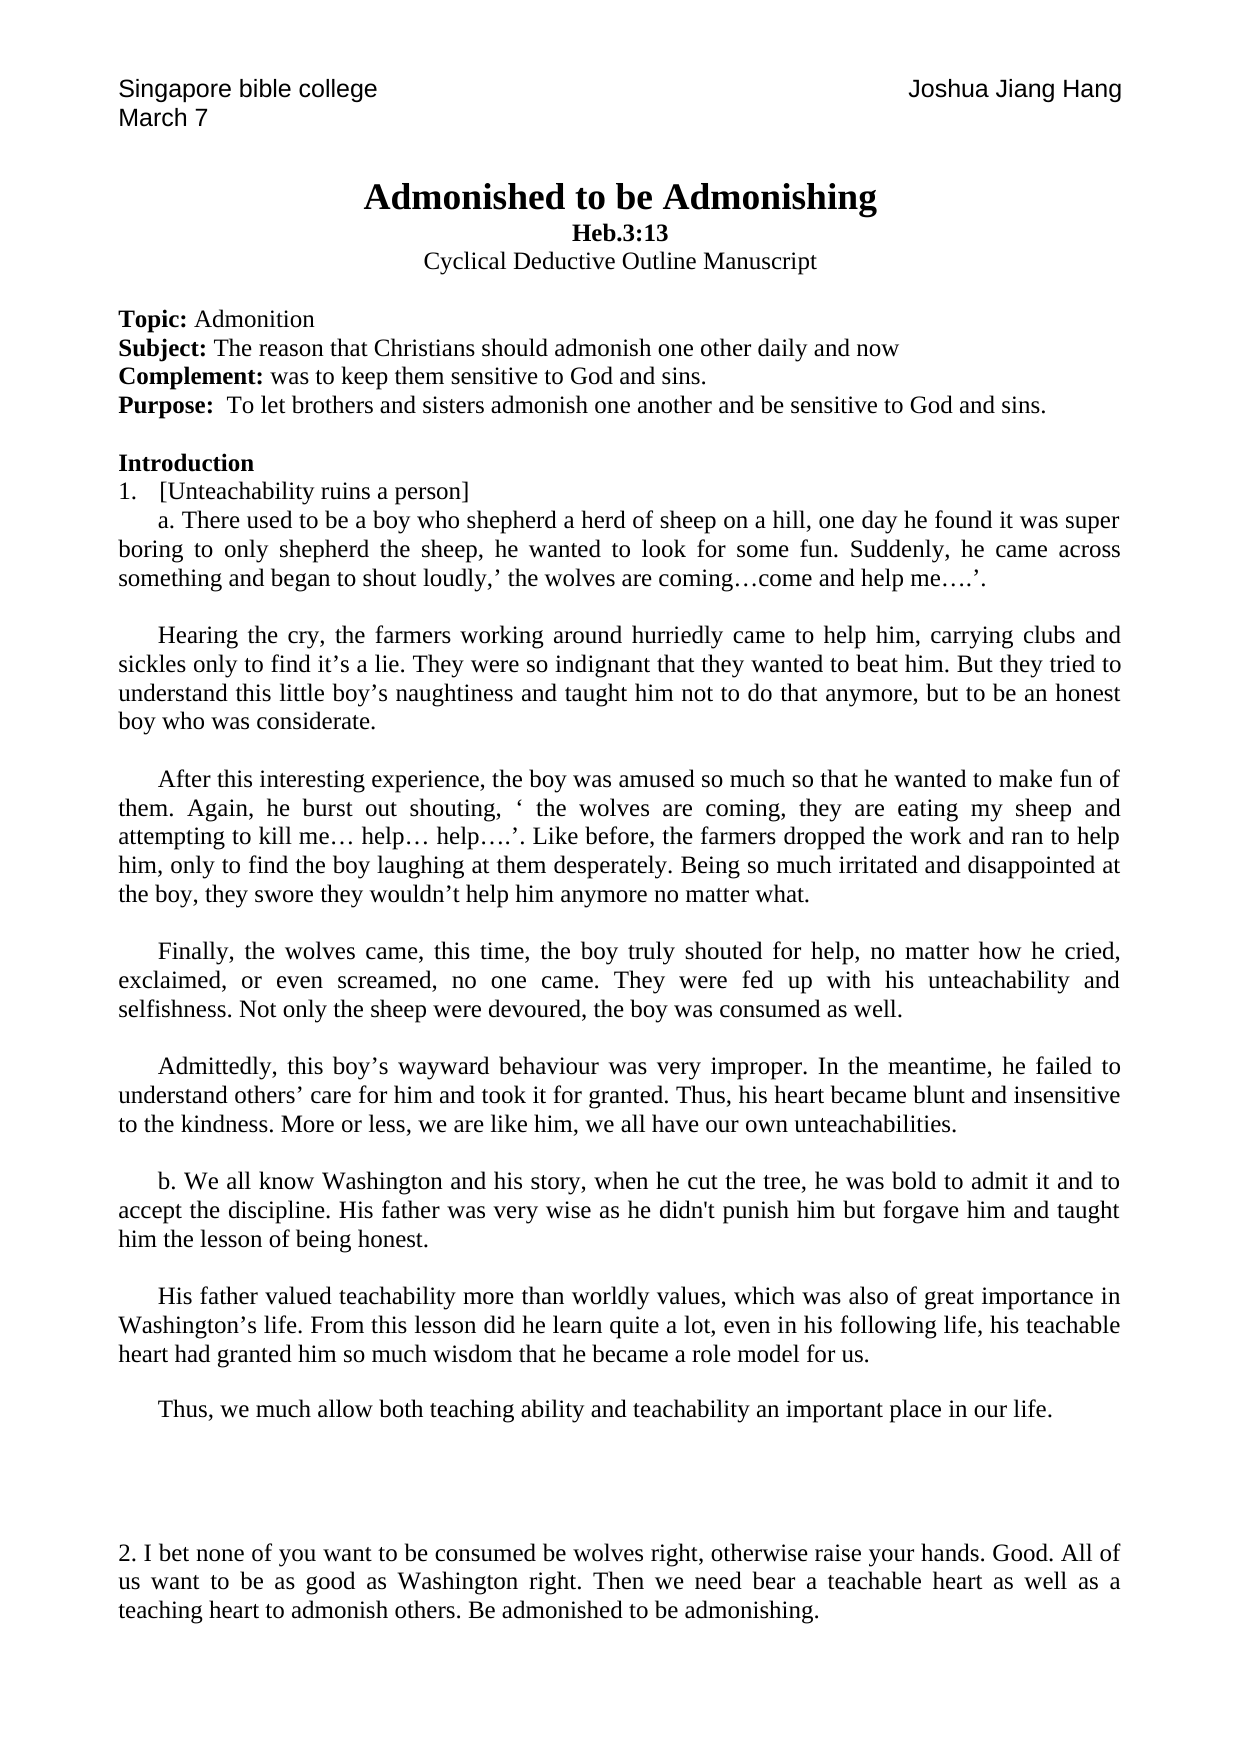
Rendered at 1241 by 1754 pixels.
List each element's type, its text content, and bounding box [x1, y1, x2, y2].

text Topic: Admonition [118, 304, 1122, 333]
text 2. I bet none of you want to be consumed be wolves right, otherwise raise your hands. Good. All of us want to be as good as Washington right. Then we need bear a teachable heart as well as a teaching heart to admonish others. Be admonished to be admonishing. [118, 1538, 1122, 1624]
text Finally, the wolves came, this time, the boy truly shouted for help, no matter how he cried, exclaimed, or even screamed, no one came. They were fed up with his unteachability and selfishness. Not only the sheep were devoured, the boy was consumed as well. [118, 936, 1122, 1023]
text Subject: The reason that Christians should admonish one other daily and now [118, 333, 1122, 361]
list [Unteachability ruins a person] [118, 476, 1122, 505]
text Admonished to be Admonishing [118, 174, 1122, 218]
text After this interesting experience, the boy was amused so much so that he wanted to make fun of them. Again, he burst out shouting, ‘ the wolves are coming, they are eating my sheep and attempting to kill me… help… help….’. Like before, the farmers dropped the work and ran to help him, only to find the boy laughing at them desperately. Being so much irritated and disappointed at the boy, they swore they wouldn’t help him anymore no matter what. [118, 764, 1122, 908]
text Introduction [118, 448, 1122, 476]
text Cyclical Deductive Outline Manuscript [118, 246, 1122, 275]
text Hearing the cry, the farmers working around hurriedly came to help him, carrying clubs and sickles only to find it’s a lie. They were so indignant that they wanted to beat him. But they tried to understand this little boy’s naughtiness and taught him not to do that anymore, but to be an honest boy who was considerate. [118, 620, 1122, 735]
text Complement: was to keep them sensitive to God and sins. [118, 361, 1122, 390]
text b. We all know Washington and his story, when he cut the tree, he was bold to admit it and to accept the discipline. His father was very wise as he didn't punish him but forgave him and taught him the lesson of being honest. [118, 1166, 1122, 1253]
text His father valued teachability more than worldly values, which was also of great importance in Washington’s life. From this lesson did he learn quite a lot, even in his following life, his teachable heart had granted him so much wisdom that he became a role model for us. [118, 1281, 1122, 1368]
text Purpose: To let brothers and sisters admonish one another and be sensitive to God and sins. [118, 390, 1122, 419]
text a. There used to be a boy who shepherd a herd of sheep on a hill, one day he found it was super boring to only shepherd the sheep, he wanted to look for some fun. Suddenly, he came across something and began to shout loudly,’ the wolves are coming…come and help me….’. [118, 505, 1122, 591]
text Heb.3:13 [118, 218, 1122, 246]
text Admittedly, this boy’s wayward behaviour was very improper. In the meantime, he failed to understand others’ care for him and took it for granted. Thus, his heart became blunt and insensitive to the kindness. More or less, we are like him, we all have our own unteachabilities. [118, 1051, 1122, 1138]
text Thus, we much allow both teaching ability and teachability an important place in our life. [118, 1394, 1122, 1423]
